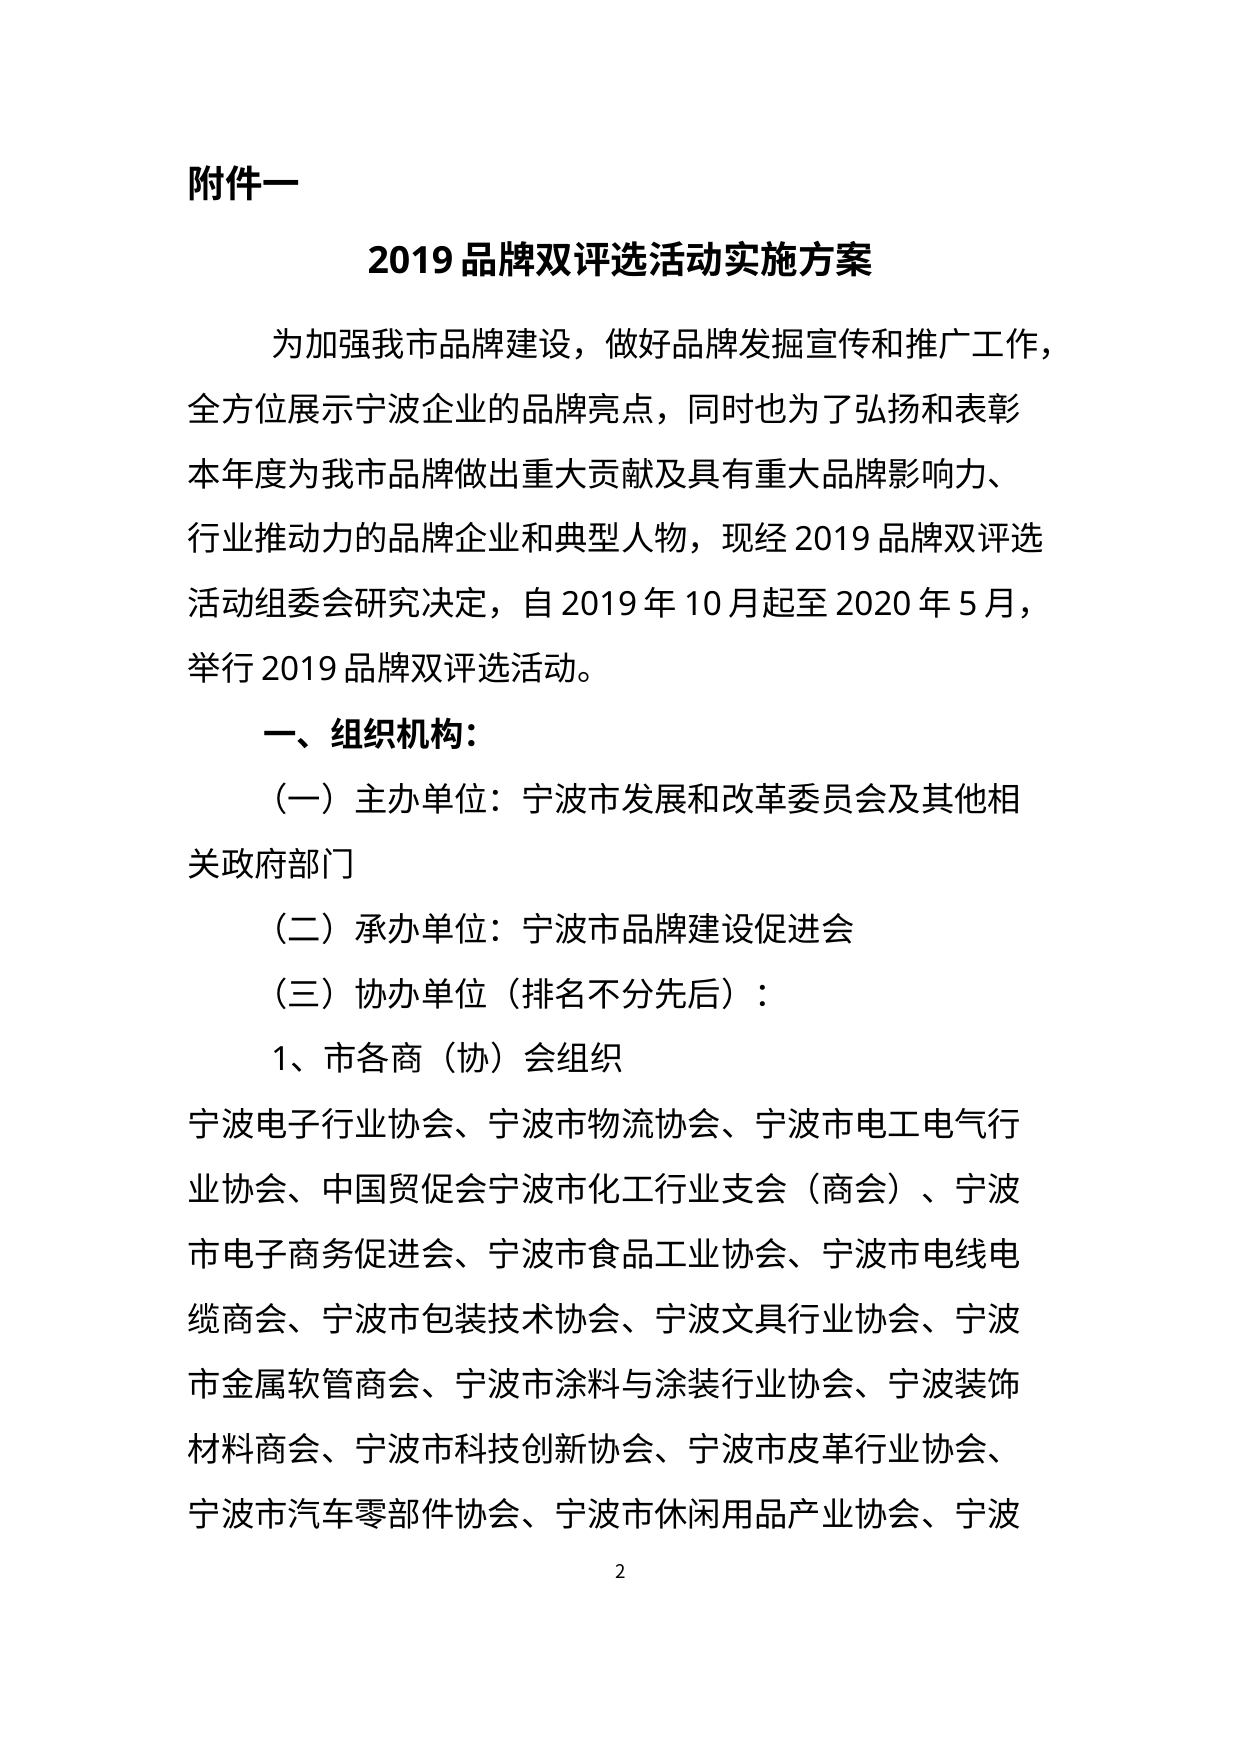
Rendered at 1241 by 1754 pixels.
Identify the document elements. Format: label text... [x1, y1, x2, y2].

text 附件一 [187, 154, 1053, 209]
text 一、组织机构： [187, 699, 1053, 764]
text 1、市各商（协）会组织 [187, 1024, 1053, 1089]
text 2019品牌双评选活动实施方案 [187, 229, 1053, 284]
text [187, 1089, 1053, 1544]
text （二）承办单位：宁波市品牌建设促进会 [187, 894, 1053, 959]
text （一）主办单位：宁波市发展和改革委员会及其他相关政府部门 [187, 764, 1053, 894]
text （三）协办单位（排名不分先后）： [187, 959, 1053, 1024]
text 为加强我市品牌建设，做好品牌发掘宣传和推广工作，全方位展示宁波企业的品牌亮点，同时也为了弘扬和表彰本年度为我市品牌做出重大贡献及具有重大品牌影响力、行业推动力的品牌企业和典型人物，现经2019品牌双评选活动组委会研究决定，自2019年10月起至2020年5月，举行2019品牌双评选活动。 [187, 309, 1053, 699]
